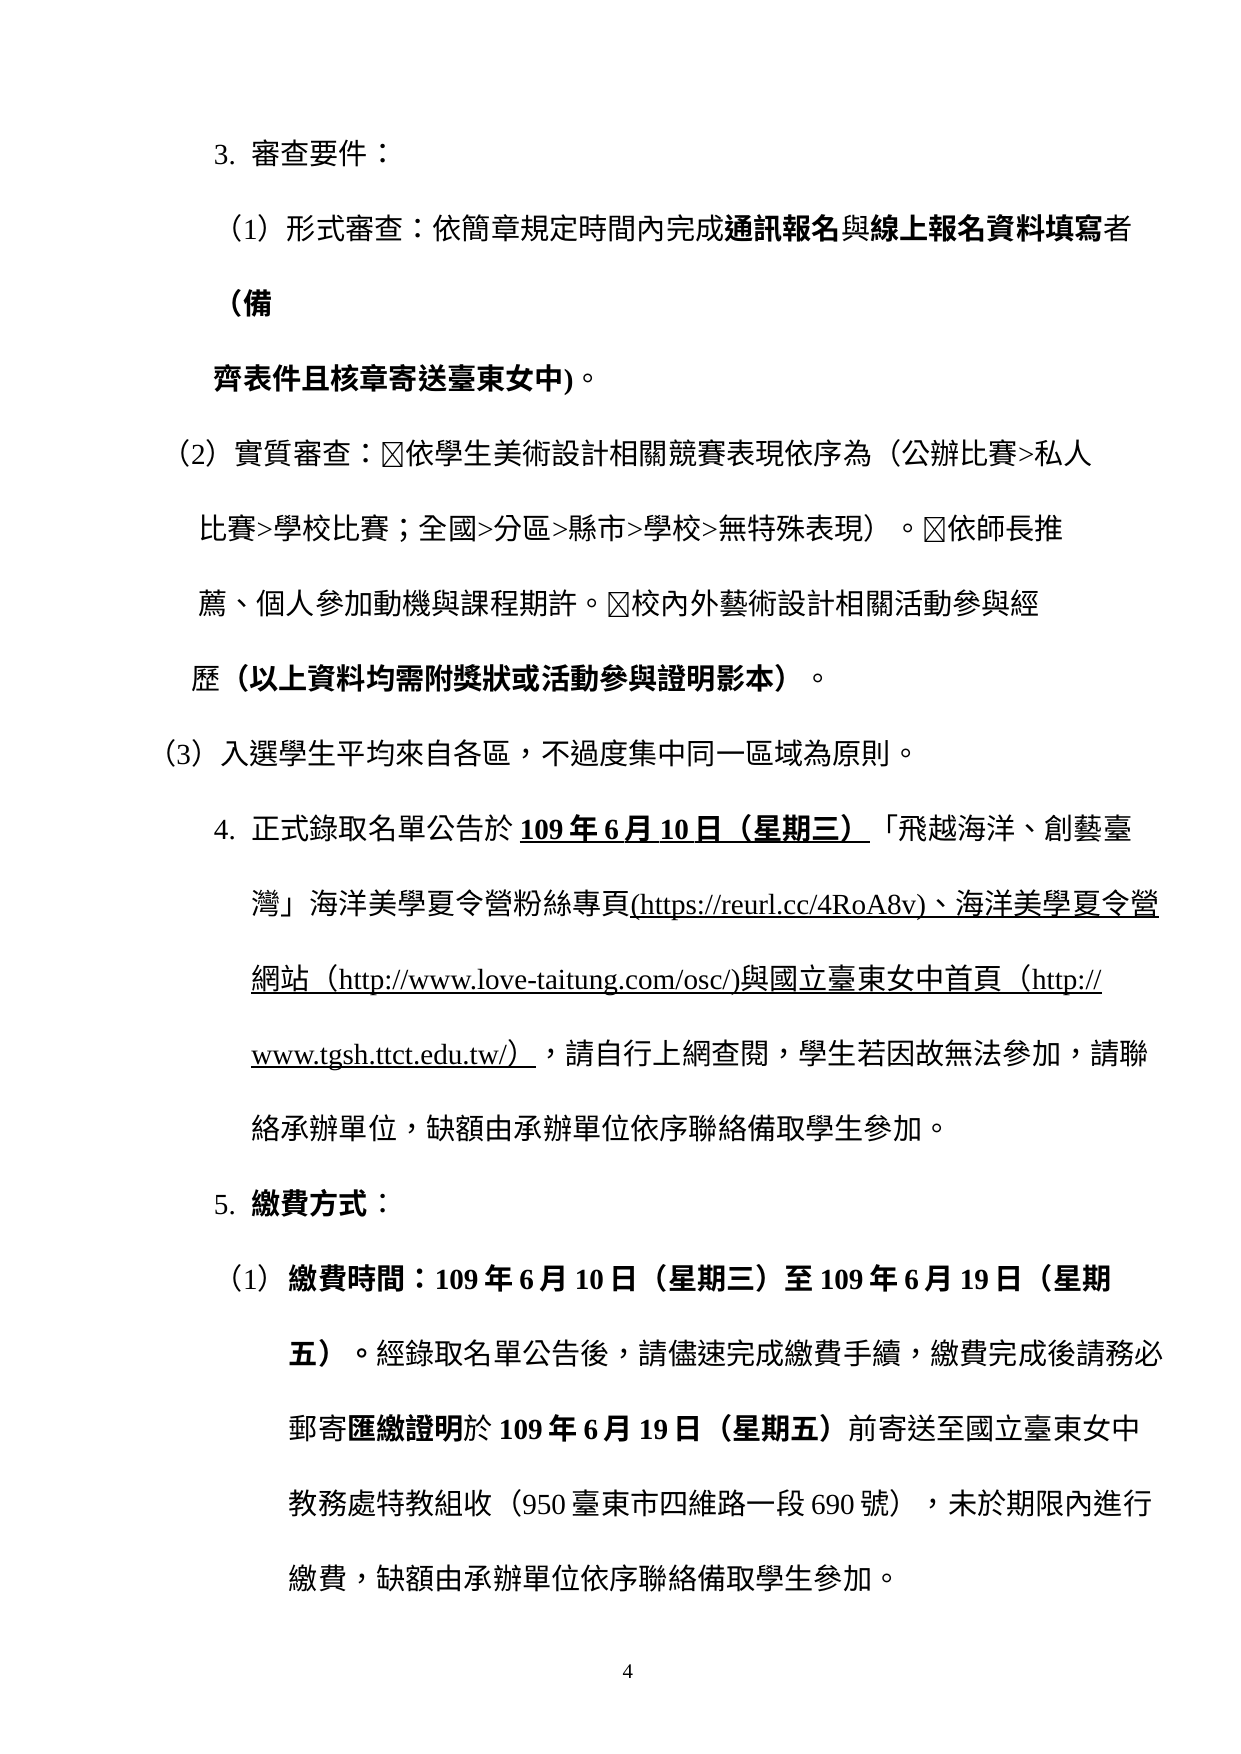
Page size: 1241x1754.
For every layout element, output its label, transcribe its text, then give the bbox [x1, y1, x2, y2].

text 薦、個人參加動機與課程期許。校內外藝術設計相關活動參與經 [89, 564, 1167, 639]
text 齊表件且核章寄送臺東女中)。 [214, 339, 1167, 414]
list 審查要件： [214, 114, 1167, 189]
text （3）入選學生平均來自各區，不過度集中同一區域為原則。 [89, 714, 1167, 789]
text 比賽>學校比賽；全國>分區>縣市>學校>無特殊表現）。依師長推 [89, 489, 1167, 564]
list 正式錄取名單公告於109年6月10日（星期三）「飛越海洋、創藝臺灣」海洋美學夏令營粉絲專頁(https://reurl.cc/4RoA8v)、海洋美學夏令營網站（http://www.love-taitung.com/osc/)與國立臺東女中首頁（http://www.tgsh.ttct.edu.tw/），請自行上網查閱，學生若因故無法參加，請聯絡承辦單位，缺額由承辦單位依序聯絡備取學生參加。 [214, 789, 1167, 1164]
text （1）形式審查：依簡章規定時間內完成通訊報名與線上報名資料填寫者（備 [214, 189, 1167, 339]
list 繳費方式： [214, 1164, 1167, 1239]
text （2）實質審查：依學生美術設計相關競賽表現依序為（公辦比賽>私人 [89, 414, 1167, 489]
text 歷（以上資料均需附獎狀或活動參與證明影本）。 [89, 639, 1167, 714]
list 繳費時間：109年6月10日（星期三）至109年6月19日（星期五）。經錄取名單公告後，請儘速完成繳費手續，繳費完成後請務必郵寄匯繳證明於109年6月19日（星期五）前寄送至國立臺東女中教務處特教組收（950臺東市四維路一段690號），未於期限內進行繳費，缺額由承辦單位依序聯絡備取學生參加。 [214, 1239, 1167, 1614]
